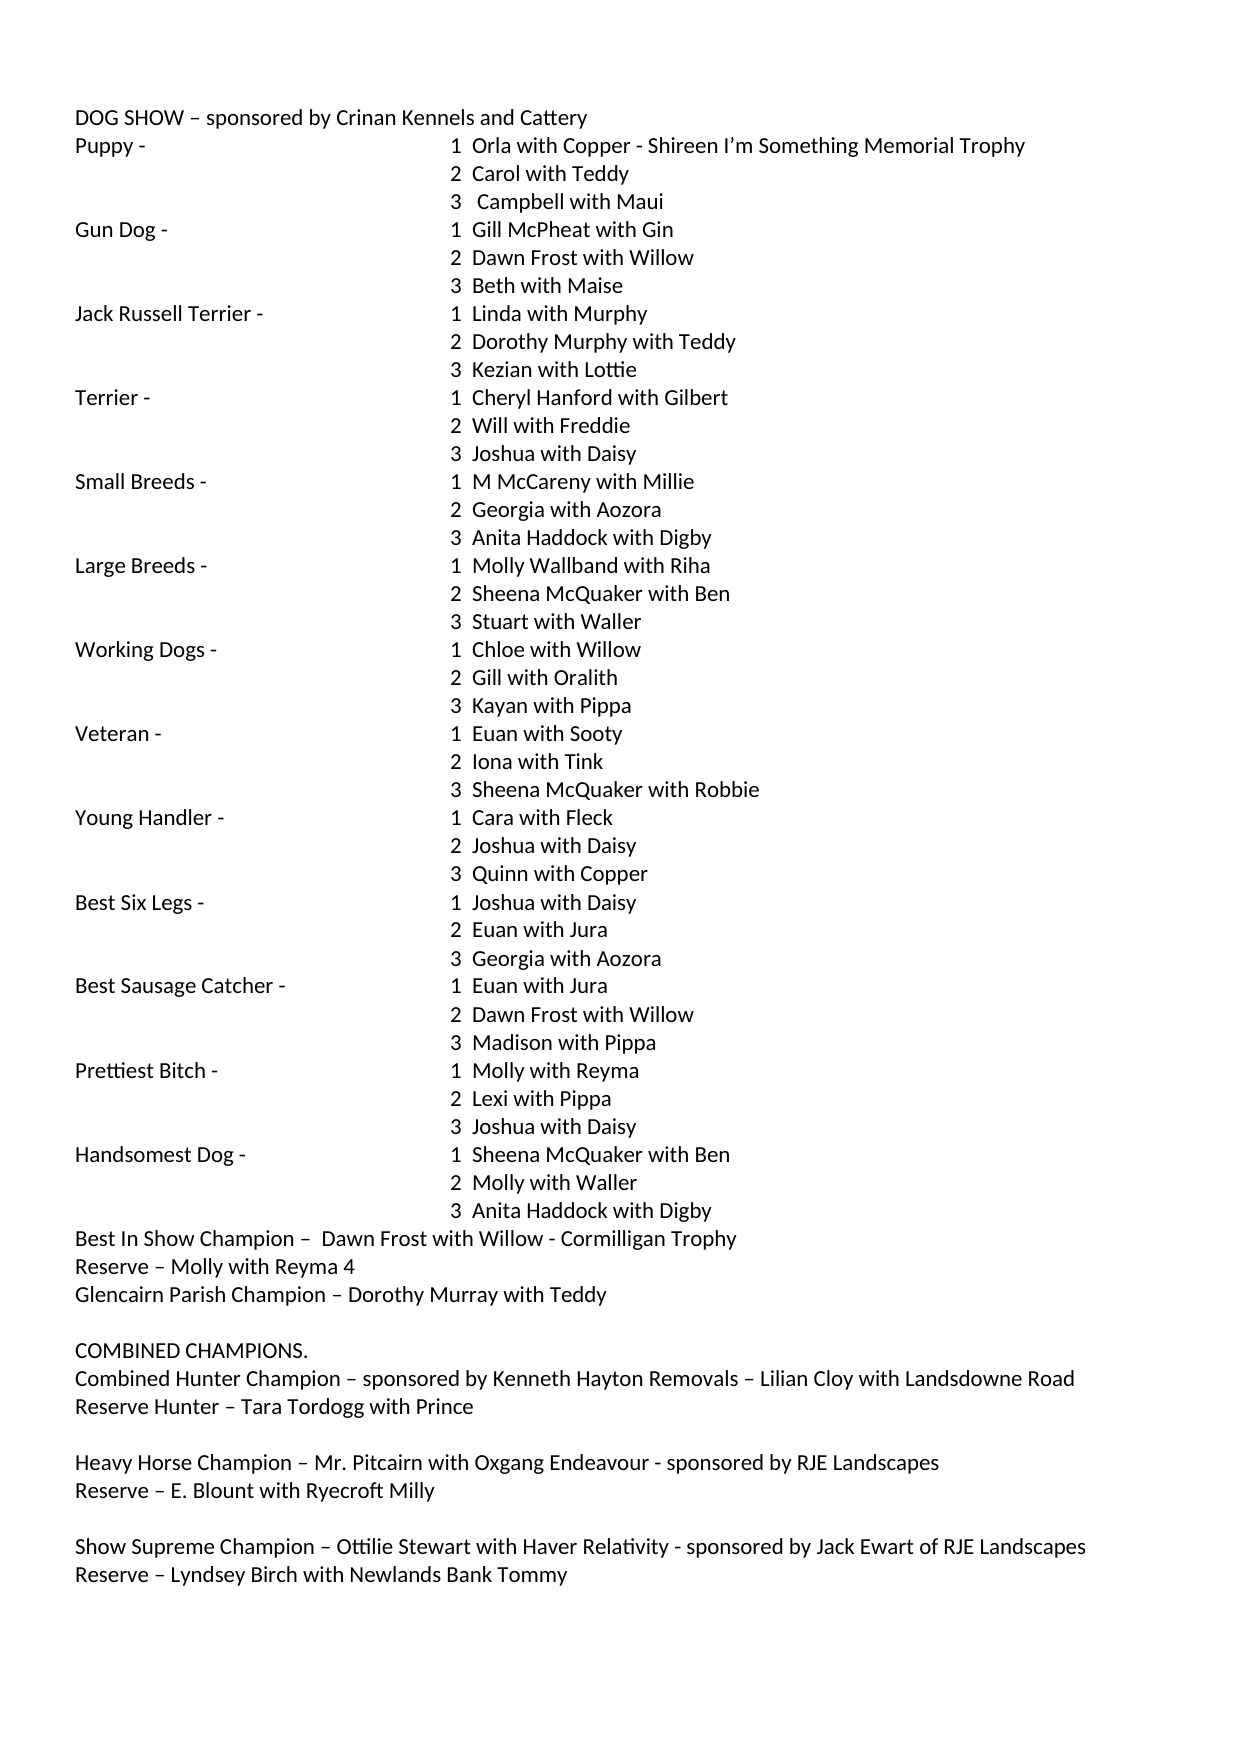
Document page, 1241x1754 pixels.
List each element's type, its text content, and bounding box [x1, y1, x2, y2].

text 2 Carol with Teddy [75, 159, 1165, 187]
text 3 Joshua with Daisy [75, 1112, 1165, 1140]
text 3 Sheena McQuaker with Robbie [75, 776, 1165, 803]
text Combined Hunter Champion – sponsored by Kenneth Hayton Removals – Lilian Cloy with Landsdowne Road [75, 1364, 1165, 1392]
text Best Six Legs - 1 Joshua with Daisy [75, 888, 1165, 916]
text Best In Show Champion – Dawn Frost with Willow - Cormilligan Trophy [75, 1224, 1165, 1252]
text 2 Gill with Oralith [75, 663, 1165, 691]
text Small Breeds - 1 M McCareny with Millie [75, 467, 1165, 495]
text Terrier - 1 Cheryl Hanford with Gilbert [75, 383, 1165, 411]
text Reserve – E. Blount with Ryecroft Milly [75, 1476, 1165, 1504]
text 3 Stuart with Waller [75, 607, 1165, 635]
text Large Breeds - 1 Molly Wallband with Riha [75, 551, 1165, 579]
text Prettiest Bitch - 1 Molly with Reyma [75, 1056, 1165, 1084]
text 3 Madison with Pippa [75, 1028, 1165, 1056]
text 3 Quinn with Copper [75, 859, 1165, 888]
text 3 Kayan with Pippa [75, 691, 1165, 719]
text 3 Joshua with Daisy [75, 439, 1165, 467]
text Handsomest Dog - 1 Sheena McQuaker with Ben [75, 1140, 1165, 1168]
text Heavy Horse Champion – Mr. Pitcairn with Oxgang Endeavour - sponsored by RJE Landscapes [75, 1448, 1165, 1476]
text 2 Lexi with Pippa [75, 1084, 1165, 1112]
text Young Handler - 1 Cara with Fleck [75, 803, 1165, 832]
text Reserve – Lyndsey Birch with Newlands Bank Tommy [75, 1560, 1165, 1588]
text Reserve – Molly with Reyma 4 [75, 1252, 1165, 1280]
text COMBINED CHAMPIONS. [75, 1336, 1165, 1364]
text 3 Anita Haddock with Digby [75, 523, 1165, 551]
text 2 Dorothy Murphy with Teddy [75, 327, 1165, 355]
text Working Dogs - 1 Chloe with Willow [75, 635, 1165, 663]
text 3 Beth with Maise [75, 271, 1165, 299]
text 3 Campbell with Maui [75, 187, 1165, 215]
text 2 Georgia with Aozora [75, 495, 1165, 523]
text 2 Dawn Frost with Willow [75, 1000, 1165, 1028]
text Veteran - 1 Euan with Sooty [75, 719, 1165, 747]
text 2 Will with Freddie [75, 411, 1165, 439]
text Best Sausage Catcher - 1 Euan with Jura [75, 972, 1165, 1000]
text Show Supreme Champion – Ottilie Stewart with Haver Relativity - sponsored by Jack Ewart of RJE Landscapes [75, 1532, 1165, 1560]
text 2 Molly with Waller [75, 1168, 1165, 1196]
text Glencairn Parish Champion – Dorothy Murray with Teddy [75, 1280, 1165, 1308]
text 2 Euan with Jura [75, 916, 1165, 944]
text 2 Sheena McQuaker with Ben [75, 579, 1165, 607]
text 2 Joshua with Daisy [75, 832, 1165, 859]
text 2 Iona with Tink [75, 747, 1165, 776]
text Jack Russell Terrier - 1 Linda with Murphy [75, 299, 1165, 327]
text 3 Georgia with Aozora [75, 944, 1165, 972]
text 3 Anita Haddock with Digby [75, 1196, 1165, 1224]
text DOG SHOW – sponsored by Crinan Kennels and Cattery [75, 103, 1165, 131]
text Puppy - 1 Orla with Copper - Shireen I’m Something Memorial Trophy [75, 131, 1165, 159]
text 2 Dawn Frost with Willow [75, 243, 1165, 271]
text 3 Kezian with Lottie [75, 355, 1165, 383]
text Gun Dog - 1 Gill McPheat with Gin [75, 215, 1165, 243]
text Reserve Hunter – Tara Tordogg with Prince [75, 1392, 1165, 1420]
